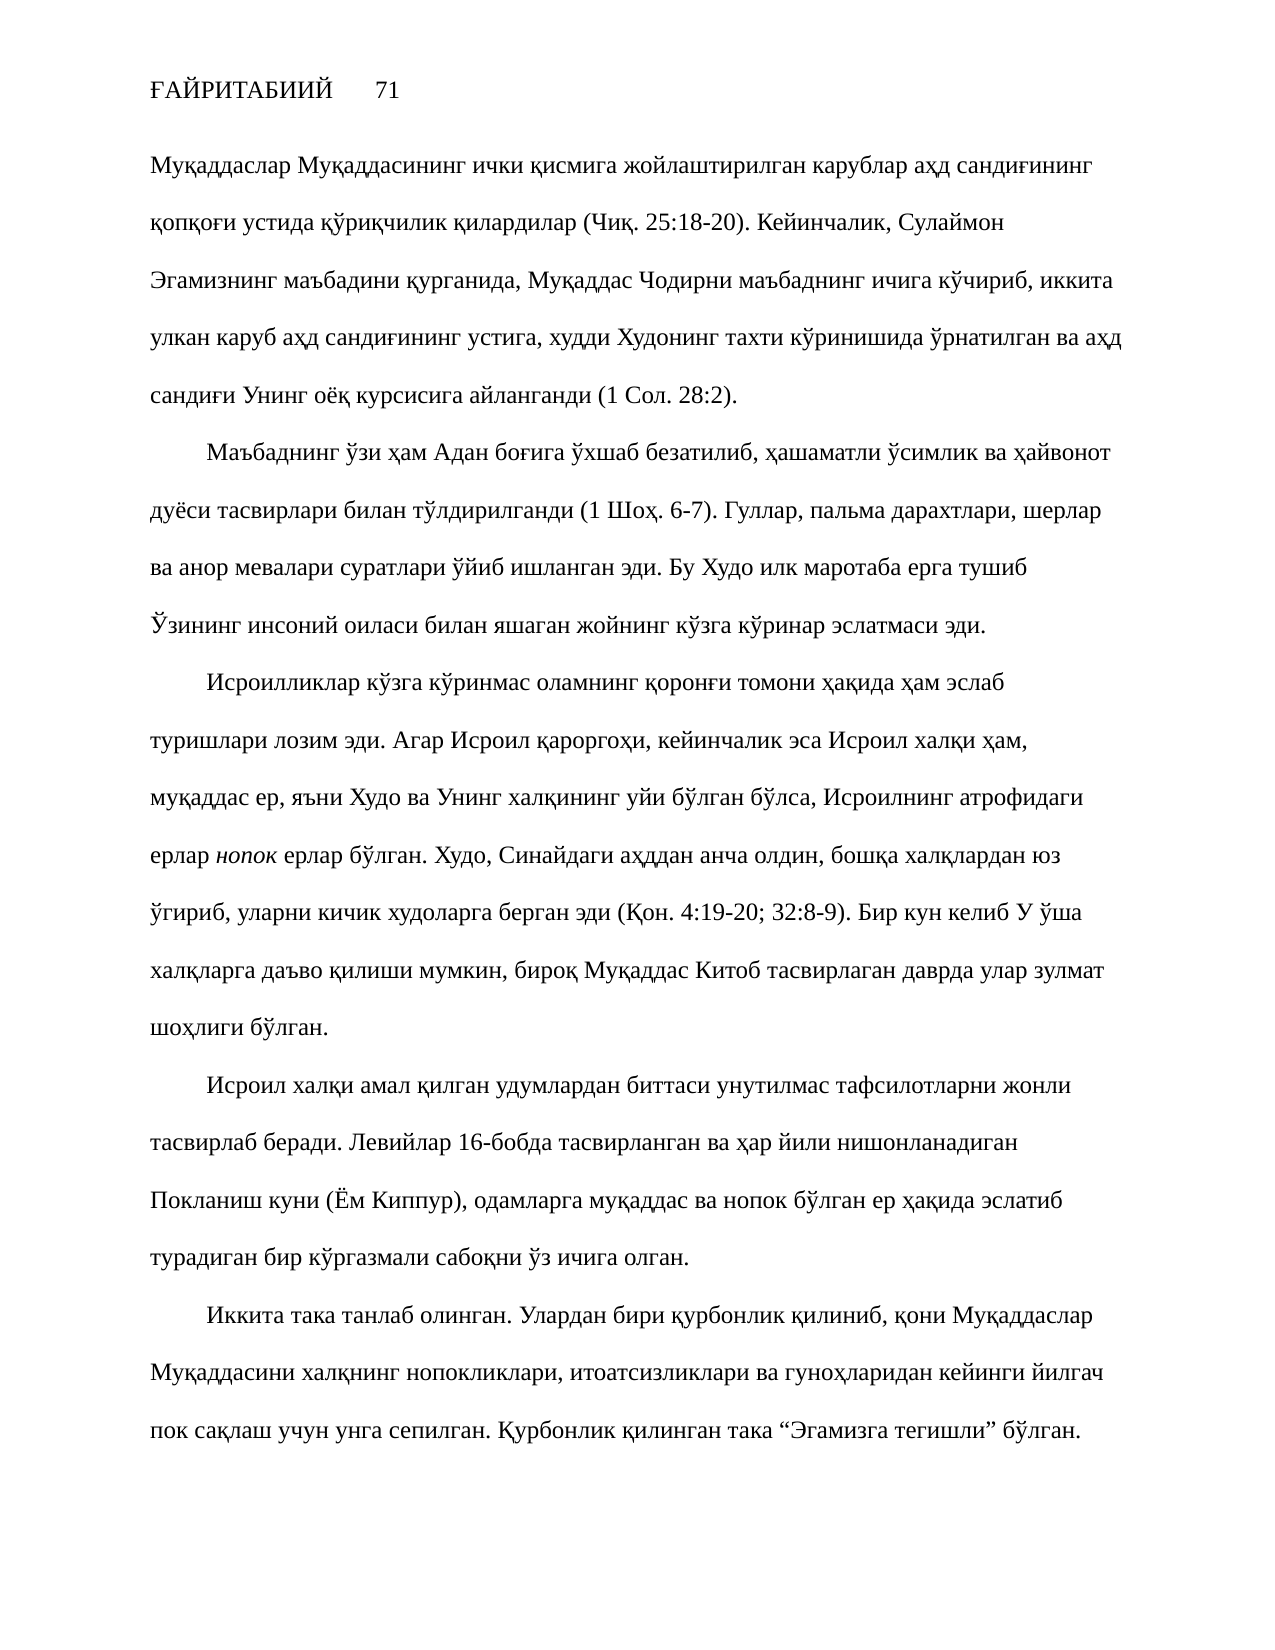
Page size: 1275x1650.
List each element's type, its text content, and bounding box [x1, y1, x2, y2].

text Исроилликлар кўзга кўринмас оламнинг қоронғи томони ҳақида ҳам эслаб туришлари лозим эди. Агар Исроил қароргоҳи, кейинчалик эса Исроил халқи ҳам, муқаддас ер, яъни Худо ва Унинг халқининг уйи бўлган бўлса, Исроилнинг атрофидаги ерлар нопок ерлар бўлган. Худо, Синайдаги аҳддан анча олдин, бошқа халқлардан юз ўгириб, уларни кичик худоларга берган эди (Қон. 4:19-20; 32:8-9). Бир кун келиб У ўша халқларга даъво қилиши мумкин, бироқ Муқаддас Китоб тасвирлаган даврда улар зулмат шоҳлиги бўлган. [150, 667, 1125, 1041]
text Маъбаднинг ўзи ҳам Адан боғига ўхшаб безатилиб, ҳашаматли ўсимлик ва ҳайвонот дуёси тасвирлари билан тўлдирилганди (1 Шоҳ. 6-7). Гуллар, пальма дарахтлари, шерлар ва анор мевалари суратлари ўйиб ишланган эди. Бу Худо илк маротаба ерга тушиб Ўзининг инсоний оиласи билан яшаган жойнинг кўзга кўринар эслатмаси эди. [150, 437, 1125, 639]
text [150, 1300, 1125, 1444]
text Исроил халқи амал қилган удумлардан биттаси унутилмас тафсилотларни жонли тасвирлаб беради. Левийлар 16-бобда тасвирланган ва ҳар йили нишонланадиган Покланиш куни (Ём Киппур), одамларга муқаддас ва нопок бўлган ер ҳақида эслатиб турадиган бир кўргазмали сабоқни ўз ичига олган. [150, 1070, 1125, 1271]
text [150, 150, 1125, 409]
